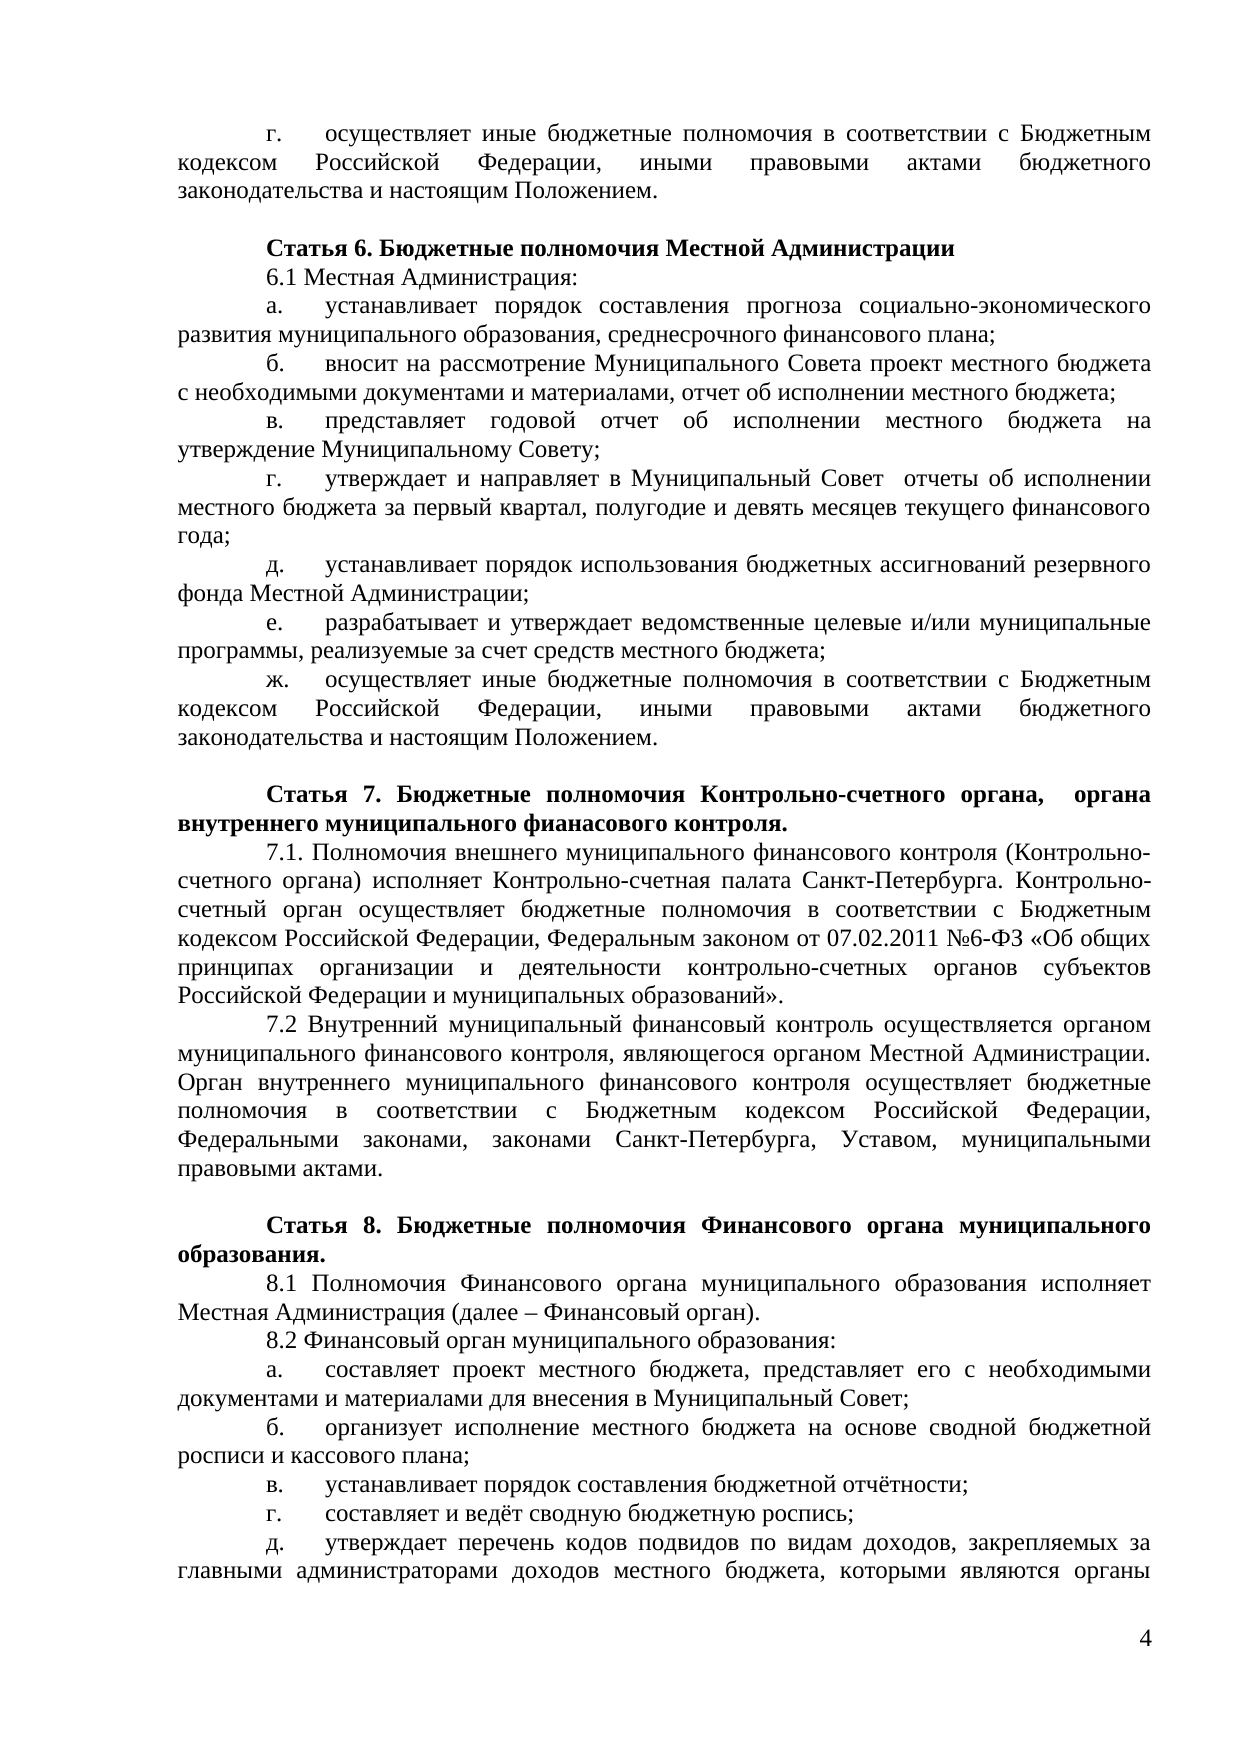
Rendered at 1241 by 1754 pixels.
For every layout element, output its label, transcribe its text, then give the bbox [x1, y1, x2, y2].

list устанавливает порядок составления бюджетной отчётности; [177, 1469, 1152, 1498]
text 6.1 Местная Администрация: [177, 262, 1152, 291]
list представляет годовой отчет об исполнении местного бюджета на утверждение Муниципальному Совету; [177, 406, 1152, 463]
text 7.2 Внутренний муниципальный финансовый контроль осуществляется органом муниципального финансового контроля, являющегося органом Местной Администрации. Орган внутреннего муниципального финансового контроля осуществляет бюджетные полномочия в соответствии с Бюджетным кодексом Российской Федерации, Федеральными законами, законами Санкт-Петербурга, Уставом, муниципальными правовыми актами. [177, 1009, 1152, 1182]
list устанавливает порядок составления прогноза социально-экономического развития муниципального образования, среднесрочного финансового плана; [177, 291, 1152, 348]
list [177, 1527, 1152, 1584]
text Статья 8. Бюджетные полномочия Финансового органа муниципального образования. [177, 1211, 1152, 1268]
list составляет проект местного бюджета, представляет его с необходимыми документами и материалами для внесения в Муниципальный Совет; [177, 1354, 1152, 1412]
list осуществляет иные бюджетные полномочия в соответствии с Бюджетным кодексом Российской Федерации, иными правовыми актами бюджетного законодательства и настоящим Положением. [177, 118, 1152, 204]
list cоставляет и ведёт сводную бюджетную роспись; [177, 1498, 1152, 1527]
list устанавливает порядок использования бюджетных ассигнований резервного фонда Местной Администрации; [177, 549, 1152, 607]
text 7.1. Полномочия внешнего муниципального финансового контроля (Контрольно-счетного органа) исполняет Контрольно-счетная палата Санкт-Петербурга. Контрольно-счетный орган осуществляет бюджетные полномочия в соответствии с Бюджетным кодексом Российской Федерации, Федеральным законом от 07.02.2011 №6-ФЗ «Об общих принципах организации и деятельности контрольно-счетных органов субъектов Российской Федерации и муниципальных образований». [177, 837, 1152, 1009]
text Статья 7. Бюджетные полномочия Контрольно-счетного органа, органа внутреннего муниципального фианасового контроля. [177, 779, 1152, 837]
list утверждает и направляет в Муниципальный Совет отчеты об исполнении местного бюджета за первый квартал, полугодие и девять месяцев текущего финансового года; [177, 463, 1152, 549]
text 8.2 Финансовый орган муниципального образования: [177, 1326, 1152, 1354]
list вносит на рассмотрение Муниципального Совета проект местного бюджета с необходимыми документами и материалами, отчет об исполнении местного бюджета; [177, 348, 1152, 406]
list организует исполнение местного бюджета на основе сводной бюджетной росписи и кассового плана; [177, 1412, 1152, 1469]
list разрабатывает и утверждает ведомственные целевые и/или муниципальные программы, реализуемые за счет средств местного бюджета; [177, 607, 1152, 664]
text 8.1 Полномочия Финансового органа муниципального образования исполняет Местная Администрация (далее – Финансовый орган). [177, 1268, 1152, 1326]
list осуществляет иные бюджетные полномочия в соответствии с Бюджетным кодексом Российской Федерации, иными правовыми актами бюджетного законодательства и настоящим Положением. [177, 664, 1152, 751]
text Статья 6. Бюджетные полномочия Местной Администрации [177, 233, 1152, 262]
